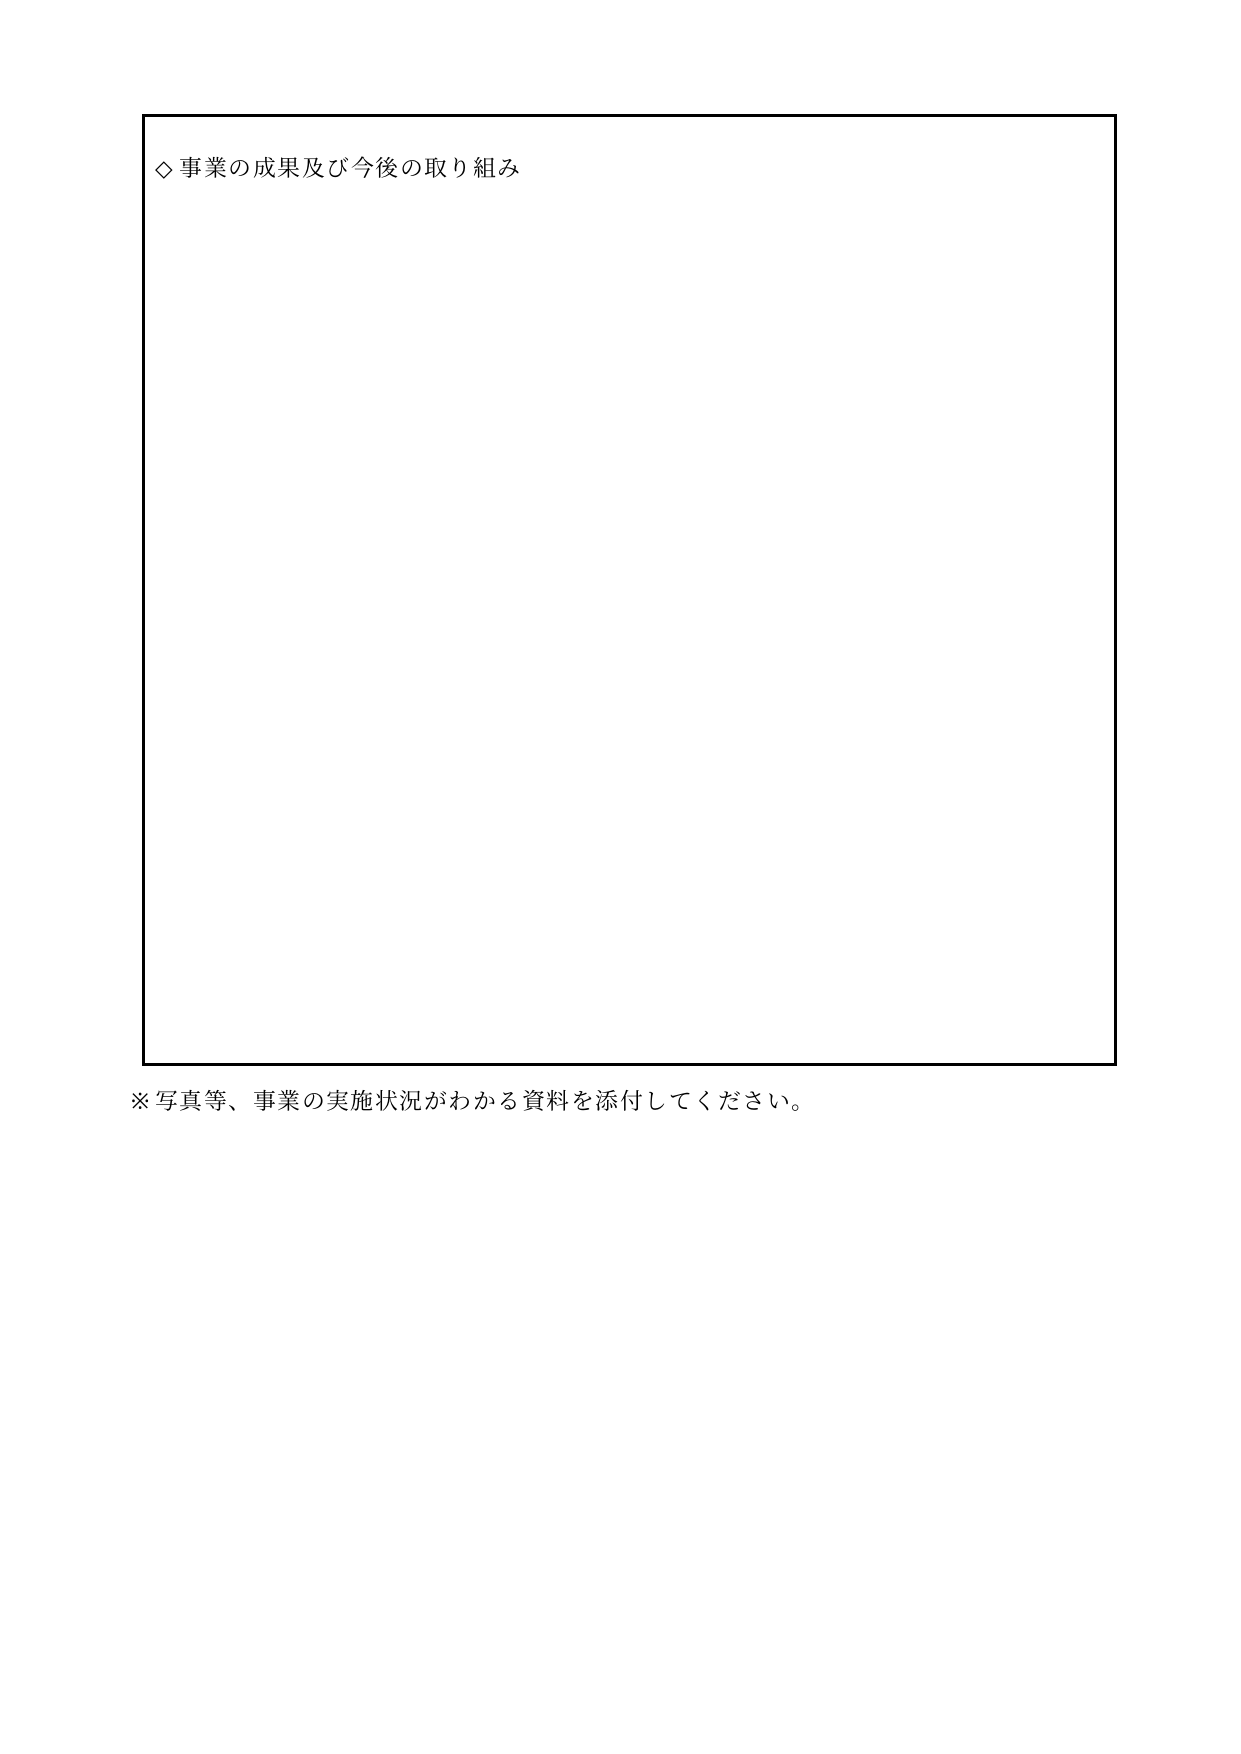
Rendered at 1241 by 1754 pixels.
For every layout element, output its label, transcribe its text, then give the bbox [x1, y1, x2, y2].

table_cell ◇事業の成果及び今後の取り組み [145, 117, 1114, 1063]
text ※写真等、事業の実施状況がわかる資料を添付してください。 [131, 1066, 1110, 1132]
